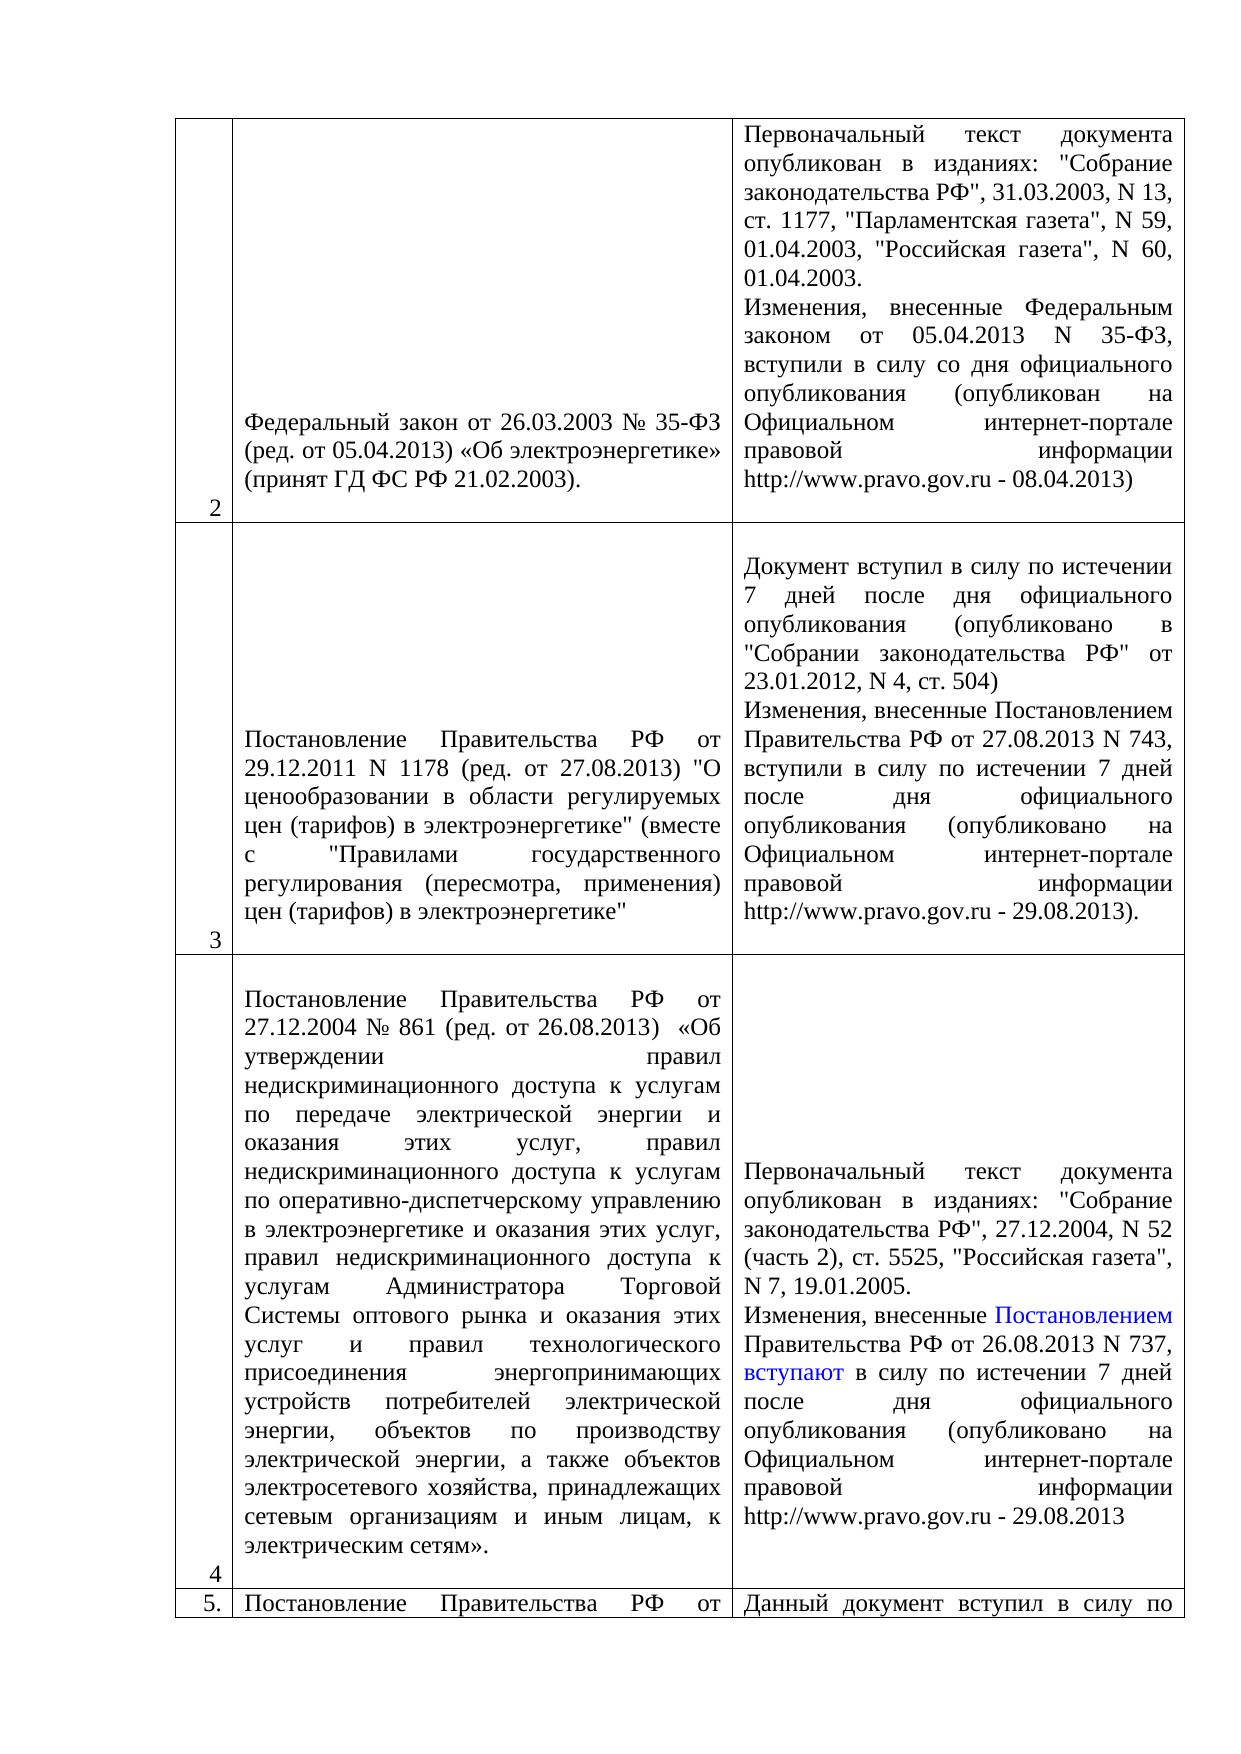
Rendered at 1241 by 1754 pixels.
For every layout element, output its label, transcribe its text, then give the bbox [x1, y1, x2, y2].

table_cell Первоначальный текст документа опубликован в изданиях: "Собрание законодательства РФ", 27.12.2004, N 52 (часть 2), ст. 5525, "Российская газета", N 7, 19.01.2005. Изменения, внесенные Постановлением Правительства РФ от 26.08.2013 N 737, вступают в силу по истечении 7 дней после дня официального опубликования (опубликовано на Официальном интернет-портале правовой информации http://www.pravo.gov.ru - 29.08.2013 [733, 955, 1184, 1587]
table_cell 4 [176, 955, 232, 1587]
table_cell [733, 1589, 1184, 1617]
table_cell Постановление Правительства РФ от 27.12.2004 № 861 (ред. от 26.08.2013) «Об утверждении правил недискриминационного доступа к услугам по передаче электрической энергии и оказания этих услуг, правил недискриминационного доступа к услугам по оперативно-диспетчерскому управлению в электроэнергетике и оказания этих услуг, правил недискриминационного доступа к услугам Администратора Торговой Системы оптового рынка и оказания этих услуг и правил технологического присоединения энергопринимающих устройств потребителей электрической энергии, объектов по производству электрической энергии, а также объектов электросетевого хозяйства, принадлежащих сетевым организациям и иным лицам, к электрическим сетям». [233, 955, 732, 1587]
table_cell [233, 1589, 732, 1617]
table_cell 5. [176, 1589, 232, 1617]
table_cell Документ вступил в силу по истечении 7 дней после дня официального опубликования (опубликовано в "Собрании законодательства РФ" от 23.01.2012, N 4, ст. 504) Изменения, внесенные Постановлением Правительства РФ от 27.08.2013 N 743, вступили в силу по истечении 7 дней после дня официального опубликования (опубликовано на Официальном интернет-портале правовой информации http://www.pravo.gov.ru - 29.08.2013). [733, 523, 1184, 954]
table_cell 2 [176, 119, 232, 522]
table_cell 3 [176, 523, 232, 954]
table_cell Федеральный закон от 26.03.2003 № 35-ФЗ (ред. от 05.04.2013) «Об электроэнергетике» (принят ГД ФС РФ 21.02.2003). [233, 119, 732, 522]
table_cell Первоначальный текст документа опубликован в изданиях: "Собрание законодательства РФ", 31.03.2003, N 13, ст. 1177, "Парламентская газета", N 59, 01.04.2003, "Российская газета", N 60, 01.04.2003. Изменения, внесенные Федеральным законом от 05.04.2013 N 35-ФЗ, вступили в силу со дня официального опубликования (опубликован на Официальном интернет-портале правовой информации http://www.pravo.gov.ru - 08.04.2013) [733, 119, 1184, 522]
table_cell Постановление Правительства РФ от 29.12.2011 N 1178 (ред. от 27.08.2013) "О ценообразовании в области регулируемых цен (тарифов) в электроэнергетике" (вместе с "Правилами государственного регулирования (пересмотра, применения) цен (тарифов) в электроэнергетике" [233, 523, 732, 954]
